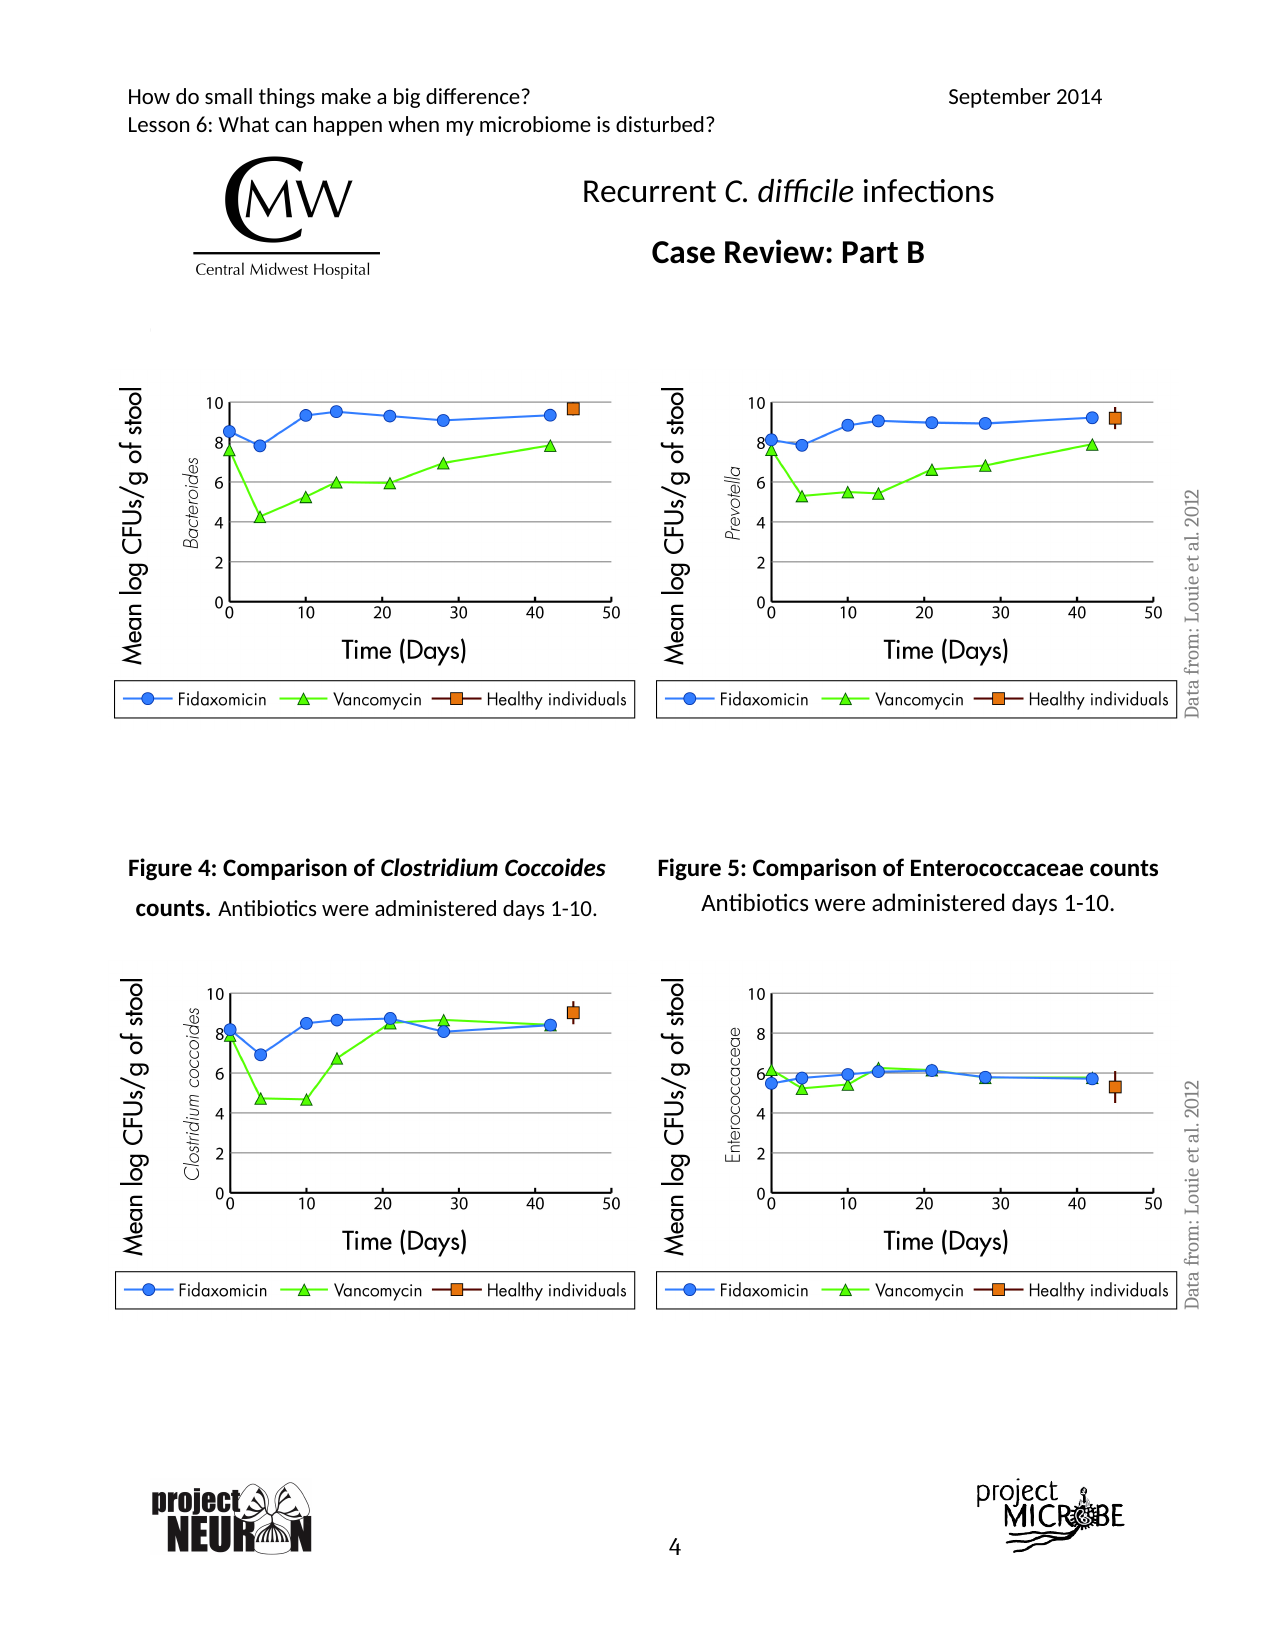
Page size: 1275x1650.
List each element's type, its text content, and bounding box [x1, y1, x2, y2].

table_cell [96, 948, 637, 1345]
picture [108, 960, 638, 1321]
picture [150, 1478, 313, 1555]
picture [975, 1477, 1125, 1555]
table_cell [96, 357, 637, 754]
table_cell [638, 357, 1179, 754]
table_header Figure 4: Comparison of Clostridium Coccoides counts. Antibiotics were administered days 1-10. [96, 840, 637, 948]
table_header Figure 5: Comparison of Enterococcaceae counts Antibiotics were administered days 1-10. [638, 840, 1179, 948]
picture [649, 960, 1179, 1321]
picture [107, 369, 638, 730]
table_cell [638, 948, 1179, 1345]
picture [193, 140, 380, 279]
picture [649, 369, 1180, 730]
